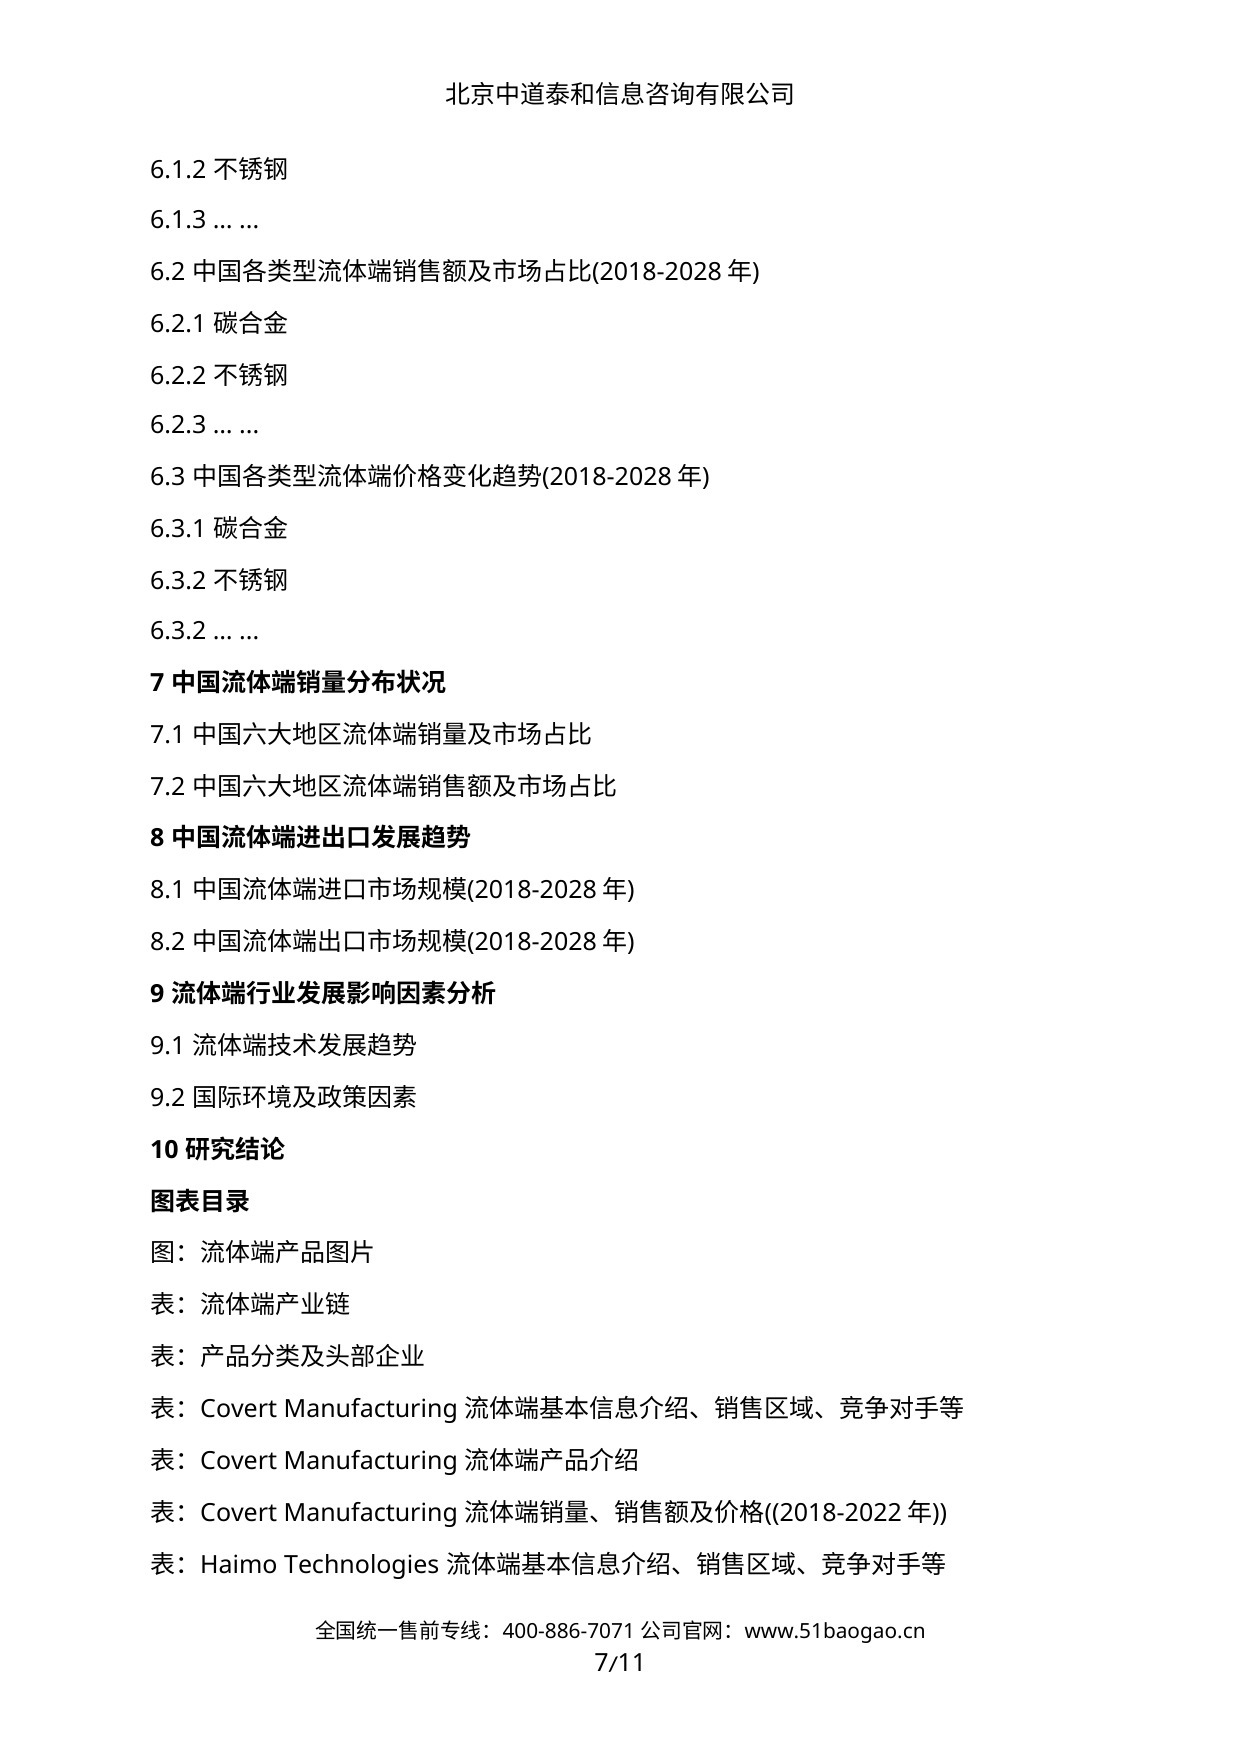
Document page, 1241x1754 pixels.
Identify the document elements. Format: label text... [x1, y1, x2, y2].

text 表：Covert Manufacturing 流体端基本信息介绍、销售区域、竞争对手等 [150, 1388, 1090, 1425]
text 6.3 中国各类型流体端价格变化趋势(2018-2028年) [150, 457, 1090, 493]
text 7.1 中国六大地区流体端销量及市场占比 [150, 714, 1090, 750]
text 表：产品分类及头部企业 [150, 1337, 1090, 1373]
text 6.3.2 … ... [150, 612, 1090, 647]
text 9 流体端行业发展影响因素分析 [150, 973, 1090, 1010]
text 6.2.3 … ... [150, 407, 1090, 441]
text 8.1 中国流体端进口市场规模(2018-2028年) [150, 870, 1090, 906]
text 7.2 中国六大地区流体端销售额及市场占比 [150, 766, 1090, 802]
text 10 研究结论 [150, 1129, 1090, 1165]
text 表：Haimo Technologies 流体端基本信息介绍、销售区域、竞争对手等 [150, 1544, 1090, 1580]
text 图表目录 [150, 1181, 1090, 1217]
text 7 中国流体端销量分布状况 [150, 662, 1090, 698]
text 表：Covert Manufacturing 流体端销量、销售额及价格((2018-2022年)) [150, 1492, 1090, 1528]
text 6.3.2 不锈钢 [150, 561, 1090, 597]
text 6.2 中国各类型流体端销售额及市场占比(2018-2028年) [150, 252, 1090, 288]
text 9.1 流体端技术发展趋势 [150, 1025, 1090, 1062]
text 6.2.1 碳合金 [150, 303, 1090, 340]
text 图：流体端产品图片 [150, 1233, 1090, 1269]
text 6.1.3 … ... [150, 202, 1090, 236]
text 8.2 中国流体端出口市场规模(2018-2028年) [150, 922, 1090, 958]
text 6.1.2 不锈钢 [150, 150, 1090, 186]
text 9.2 国际环境及政策因素 [150, 1077, 1090, 1113]
text 表：Covert Manufacturing 流体端产品介绍 [150, 1440, 1090, 1477]
text 6.2.2 不锈钢 [150, 355, 1090, 392]
text 表：流体端产业链 [150, 1285, 1090, 1321]
text 6.3.1 碳合金 [150, 509, 1090, 545]
text 8 中国流体端进出口发展趋势 [150, 818, 1090, 854]
